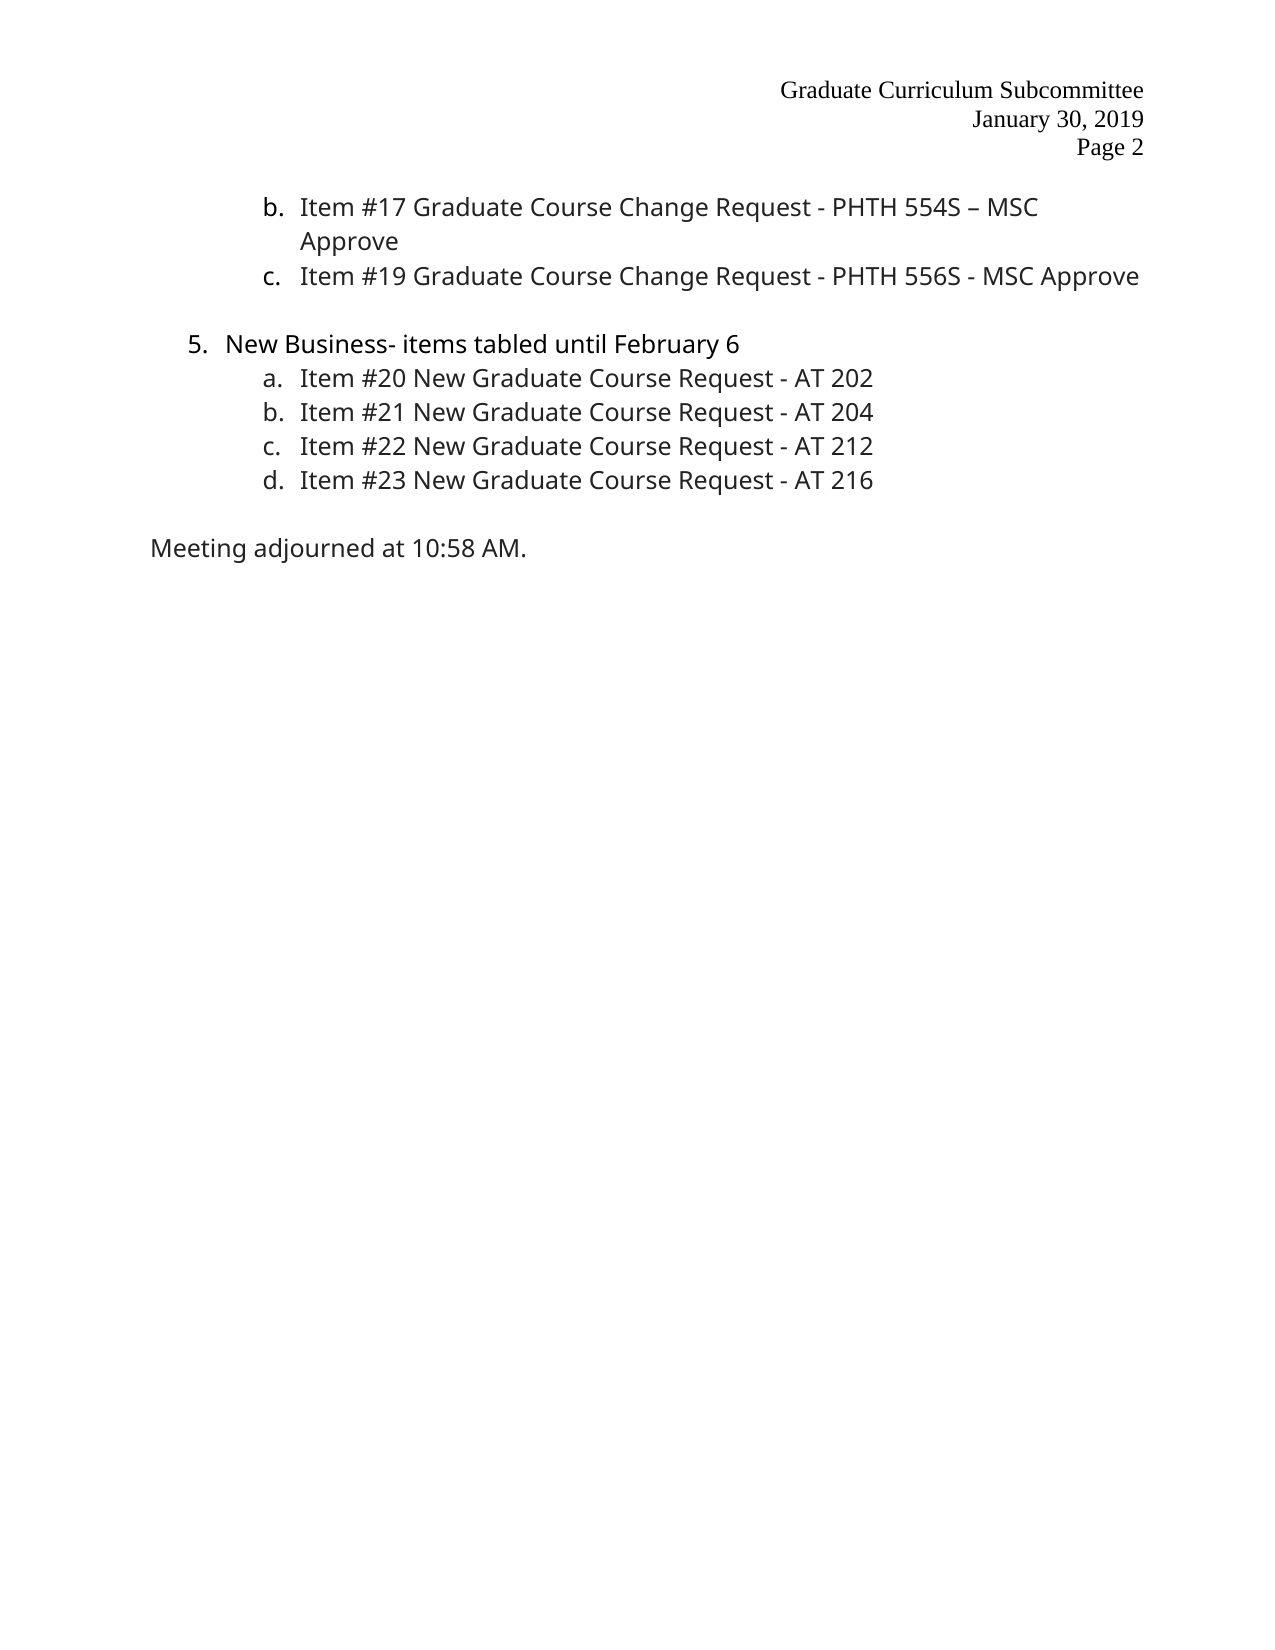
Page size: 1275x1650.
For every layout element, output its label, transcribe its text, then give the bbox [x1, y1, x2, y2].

list Item #17 Graduate Course Change Request - PHTH 554S – MSC Approve [262, 190, 1144, 258]
list Item #21 New Graduate Course Request - AT 204 [262, 394, 1144, 428]
list Item #20 New Graduate Course Request - AT 202 [262, 360, 1144, 394]
list New Business- items tabled until February 6 [187, 326, 1144, 360]
list Item #23 New Graduate Course Request - AT 216 [262, 462, 1144, 497]
text Meeting adjourned at 10:58 AM. [150, 531, 1144, 565]
list Item #22 New Graduate Course Request - AT 212 [262, 428, 1144, 462]
list Item #19 Graduate Course Change Request - PHTH 556S - MSC Approve [262, 258, 1144, 292]
